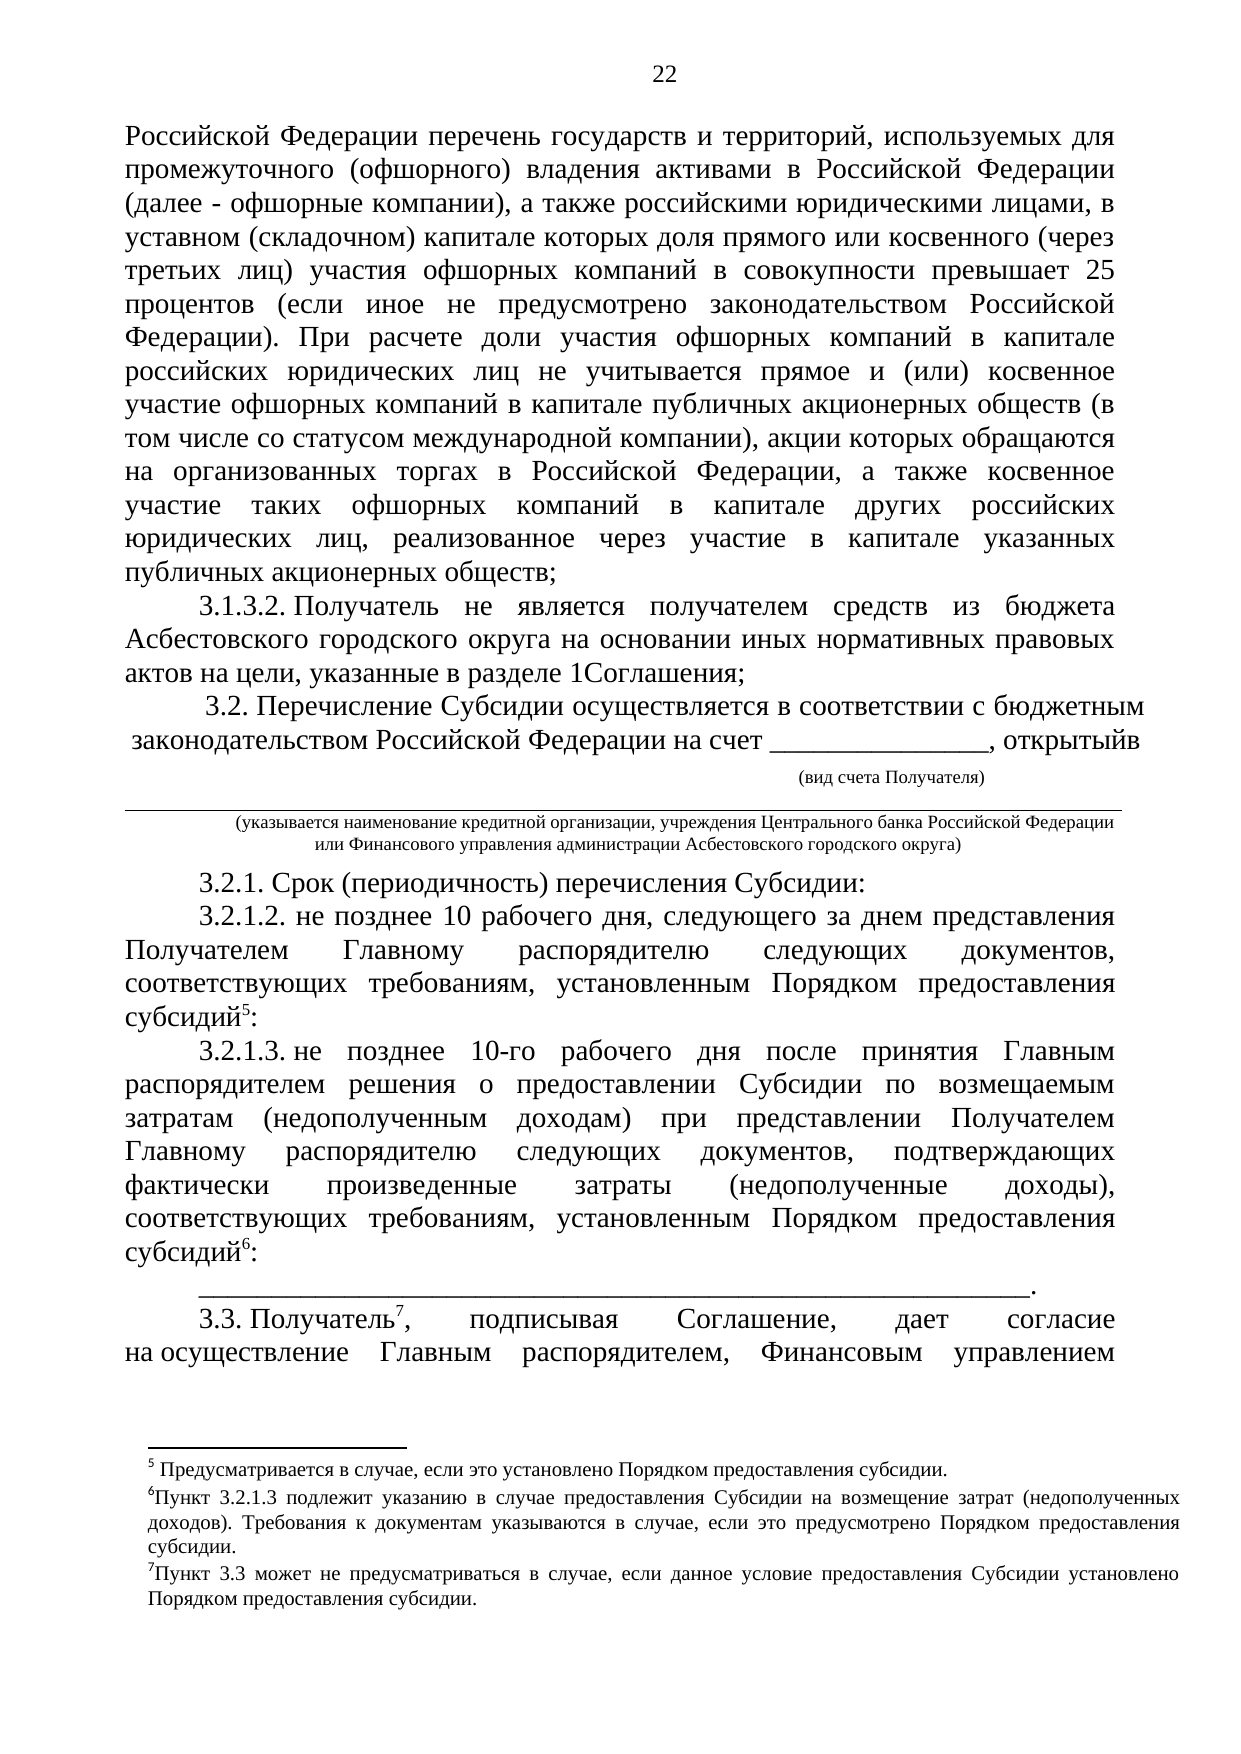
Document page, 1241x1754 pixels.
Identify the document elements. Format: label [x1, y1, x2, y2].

table_cell [118, 118, 1122, 1374]
